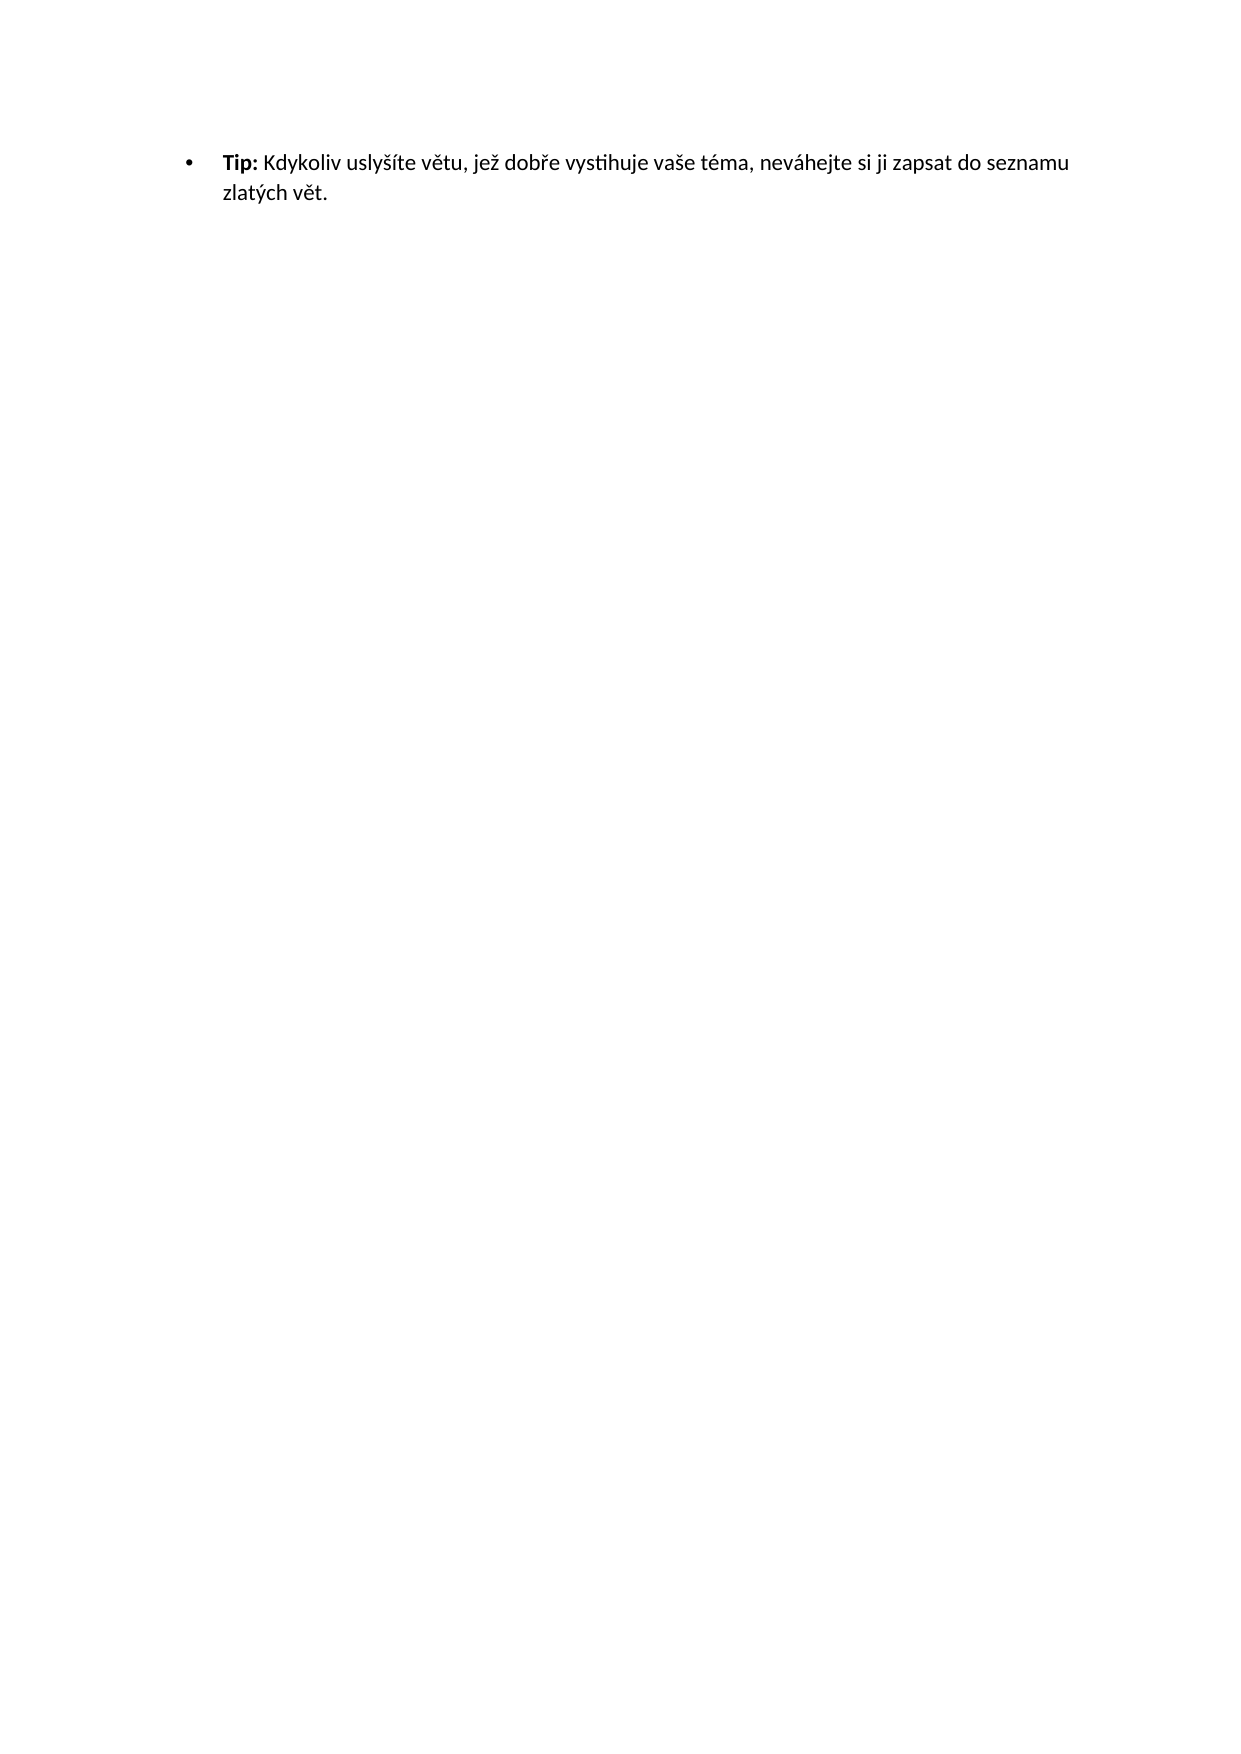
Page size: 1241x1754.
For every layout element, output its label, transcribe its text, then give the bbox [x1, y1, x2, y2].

list Tip: Kdykoliv uslyšíte větu, jež dobře vystihuje vaše téma, neváhejte si ji zapsat do seznamu zlatých vět. [185, 148, 1093, 206]
